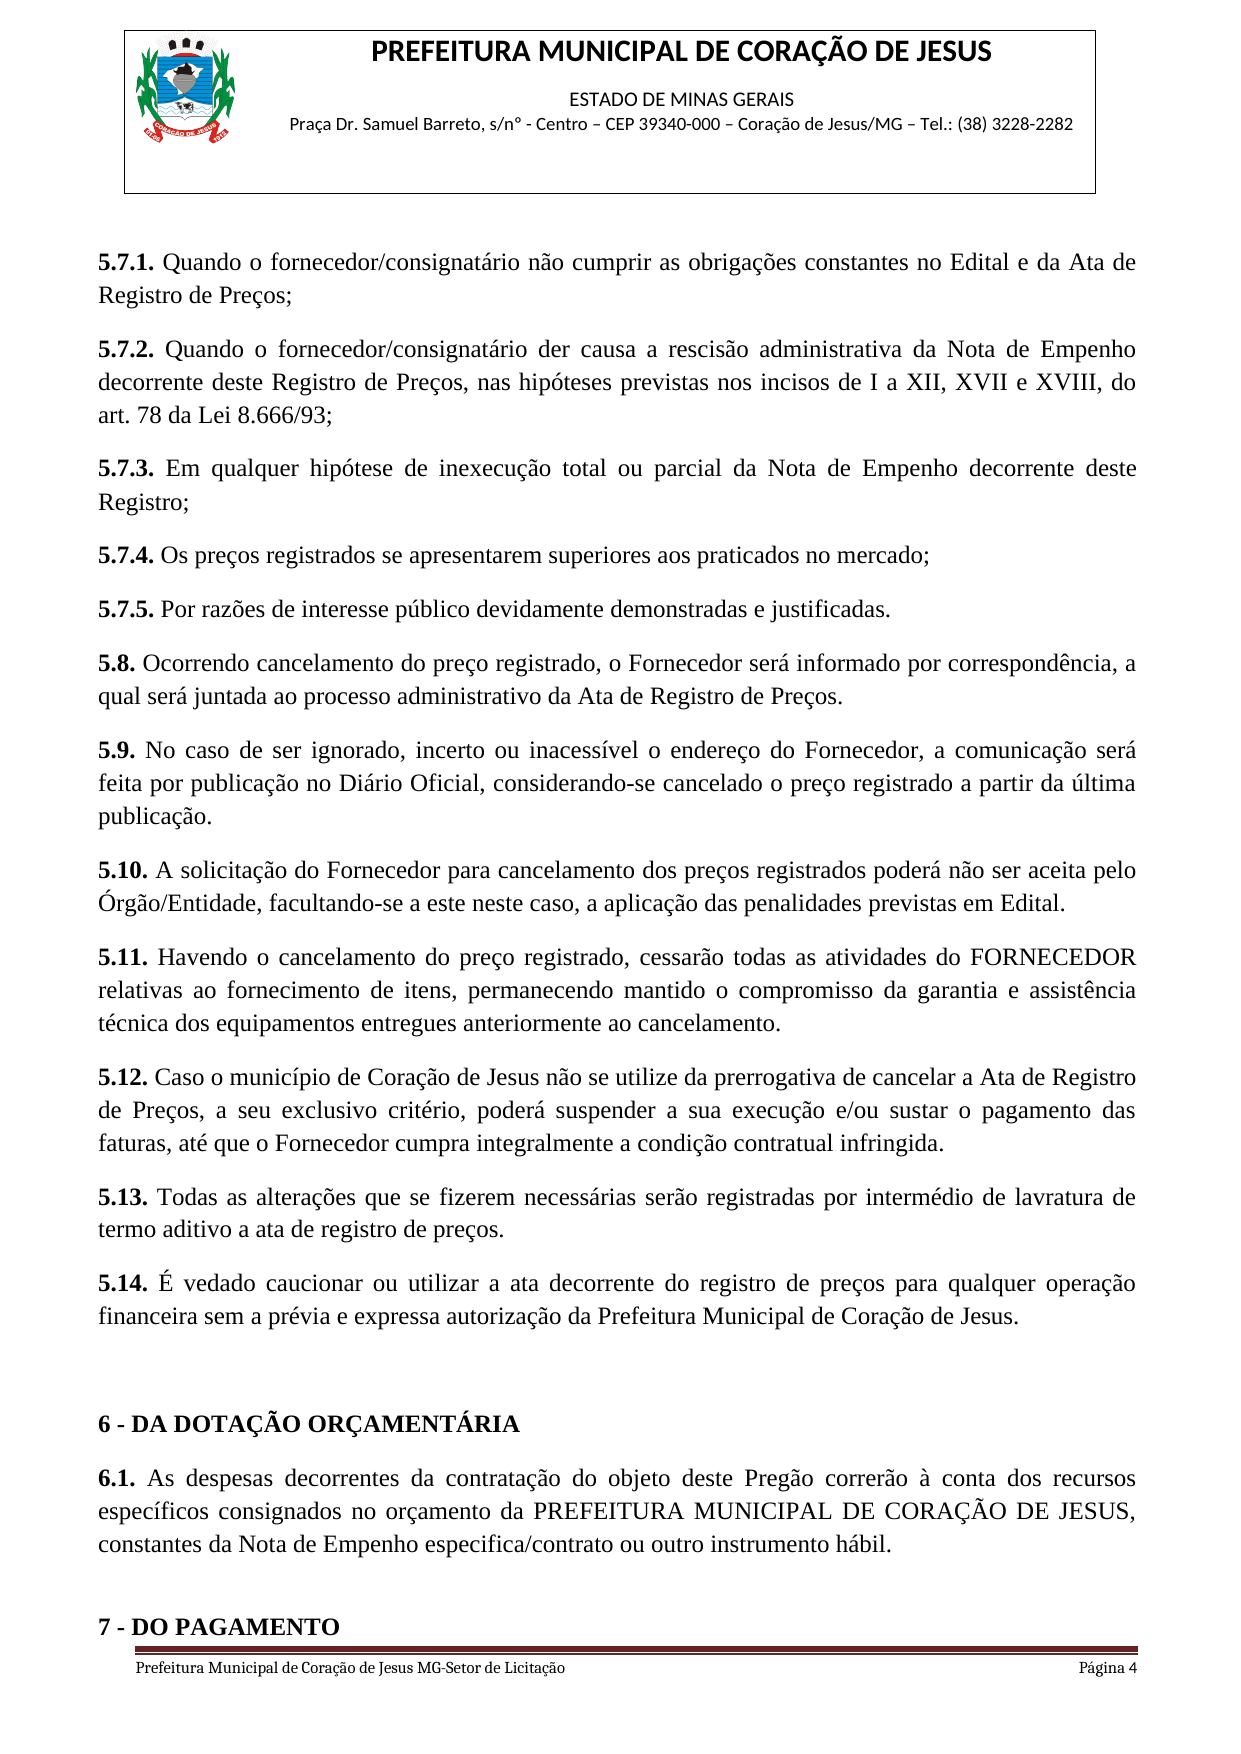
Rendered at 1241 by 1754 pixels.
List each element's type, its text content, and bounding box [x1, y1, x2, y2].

text 5.13. Todas as alterações que se fizerem necessárias serão registradas por intermédio de lavratura de termo aditivo a ata de registro de preços. [98, 1182, 1138, 1243]
text 5.10. A solicitação do Fornecedor para cancelamento dos preços registrados poderá não ser aceita pelo Órgão/Entidade, facultando-se a este neste caso, a aplicação das penalidades previstas em Edital. [98, 855, 1138, 917]
text 5.9. No caso de ser ignorado, incerto ou inacessível o endereço do Fornecedor, a comunicação será feita por publicação no Diário Oficial, considerando-se cancelado o preço registrado a partir da última publicação. [98, 735, 1138, 830]
text 5.12. Caso o município de Coração de Jesus não se utilize da prerrogativa de cancelar a Ata de Registro de Preços, a seu exclusivo critério, poderá suspender a sua execução e/ou sustar o pagamento das faturas, até que o Fornecedor cumpra integralmente a condição contratual infringida. [98, 1062, 1138, 1156]
text 5.7.4. Os preços registrados se apresentarem superiores aos praticados no mercado; [98, 540, 1138, 569]
text 5.7.1. Quando o fornecedor/consignatário não cumprir as obrigações constantes no Edital e da Ata de Registro de Preços; [98, 247, 1138, 308]
text 6 - DA DOTAÇÃO ORÇAMENTÁRIA [98, 1409, 1138, 1438]
text 5.8. Ocorrendo cancelamento do preço registrado, o Fornecedor será informado por correspondência, a qual será juntada ao processo administrativo da Ata de Registro de Preços. [98, 648, 1138, 710]
text 5.7.3. Em qualquer hipótese de inexecução total ou parcial da Nota de Empenho decorrente deste Registro; [98, 453, 1138, 515]
text 5.14. É vedado caucionar ou utilizar a ata decorrente do registro de preços para qualquer operação financeira sem a prévia e expressa autorização da Prefeitura Municipal de Coração de Jesus. [98, 1268, 1138, 1330]
text 5.7.2. Quando o fornecedor/consignatário der causa a rescisão administrativa da Nota de Empenho decorrente deste Registro de Preços, nas hipóteses previstas nos incisos de I a XII, XVII e XVIII, do art. 78 da Lei 8.666/93; [98, 334, 1138, 428]
text 5.11. Havendo o cancelamento do preço registrado, cessarão todas as atividades do FORNECEDOR relativas ao fornecimento de itens, permanecendo mantido o compromisso da garantia e assistência técnica dos equipamentos entregues anteriormente ao cancelamento. [98, 942, 1138, 1037]
text 6.1. As despesas decorrentes da contratação do objeto deste Pregão correrão à conta dos recursos específicos consignados no orçamento da PREFEITURA MUNICIPAL DE CORAÇÃO DE JESUS, constantes da Nota de Empenho especifica/contrato ou outro instrumento hábil. [98, 1463, 1138, 1558]
text 5.7.5. Por razões de interesse público devidamente demonstradas e justificadas. [98, 594, 1138, 623]
text 7 - DO PAGAMENTO [98, 1612, 1138, 1640]
